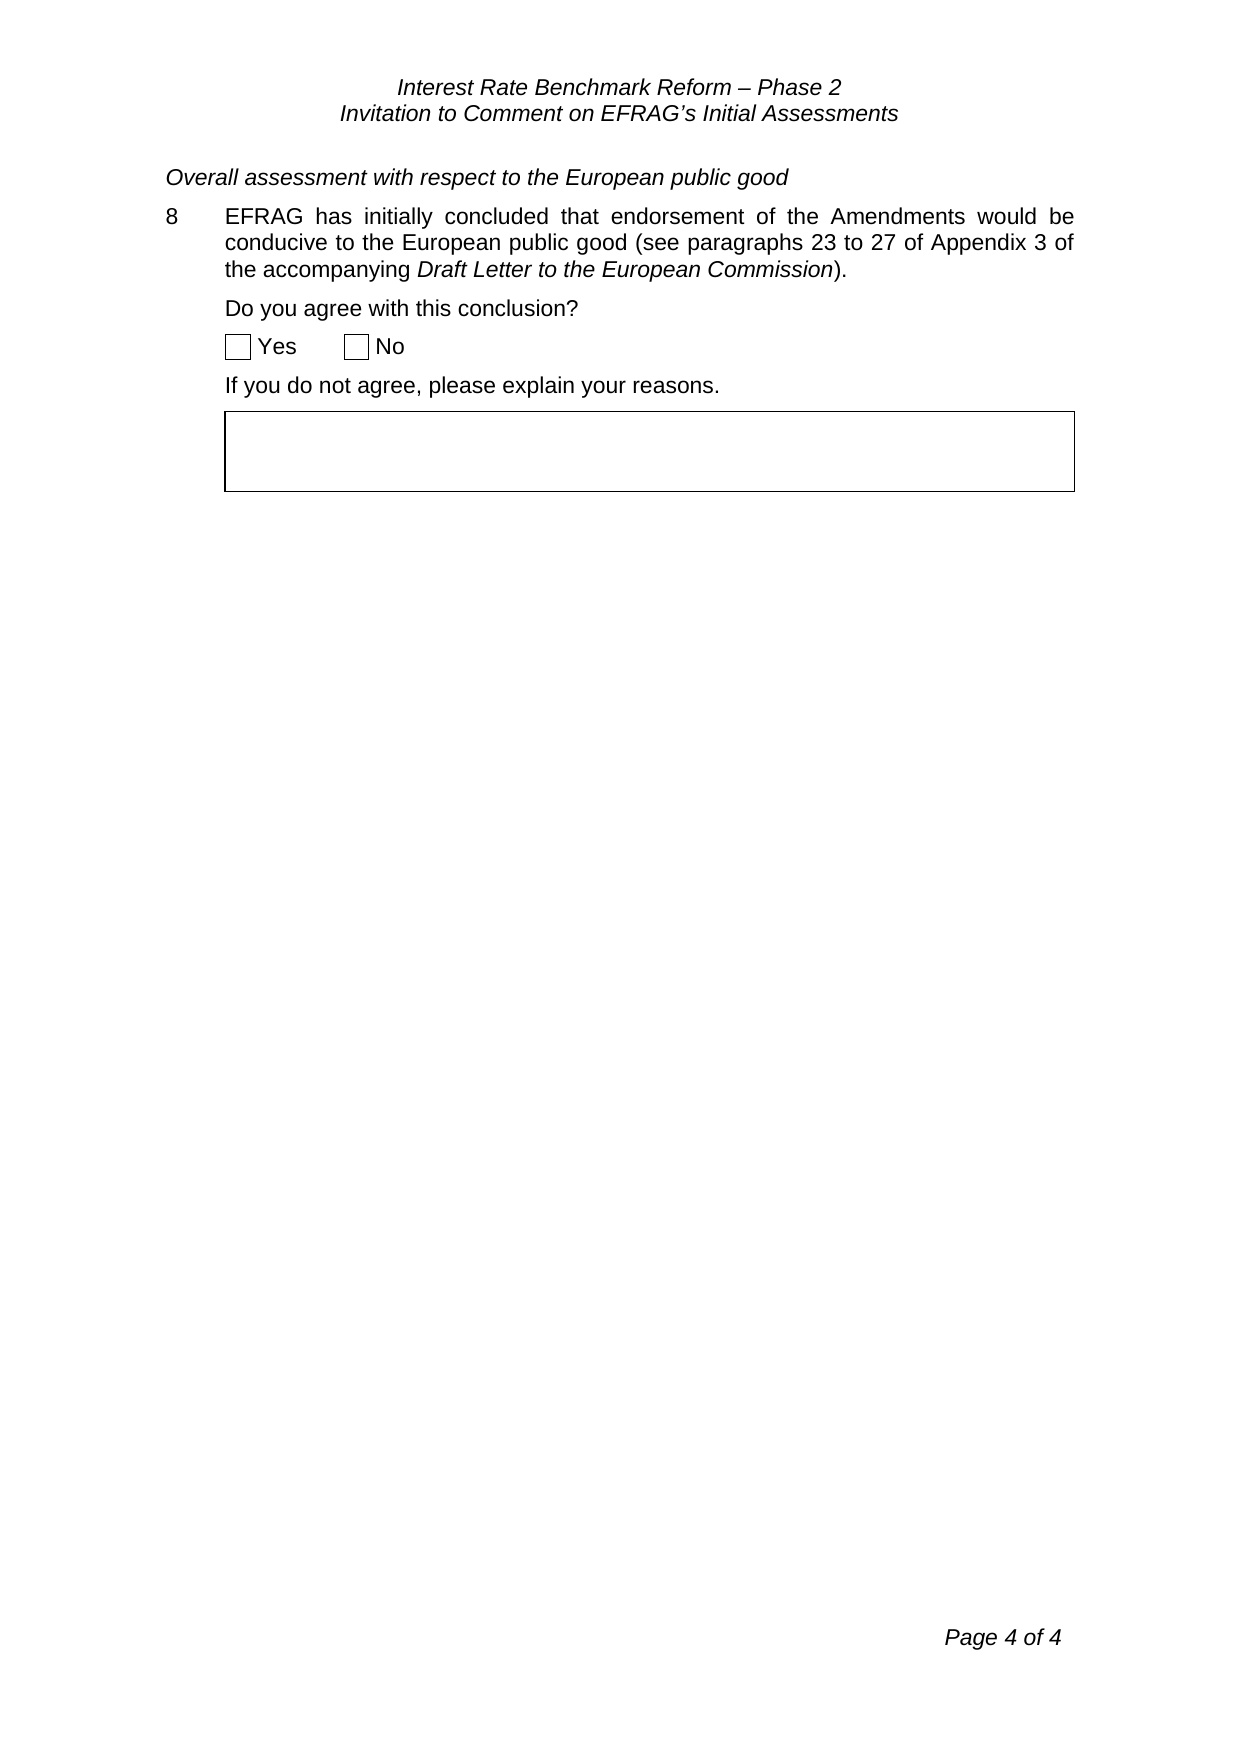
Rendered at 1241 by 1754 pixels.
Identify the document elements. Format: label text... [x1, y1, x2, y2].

text If you do not agree, please explain your reasons. [224, 372, 1075, 398]
subtitle Overall assessment with respect to the European public good [165, 164, 1075, 190]
text Yes No [224, 333, 1075, 360]
text EFRAG has initially concluded that endorsement of the Amendments would be conducive to the European public good (see paragraphs 23 to 27 of Appendix 3 of the accompanying Draft Letter to the European Commission). [165, 203, 1075, 282]
table_header [226, 412, 1074, 491]
text Do you agree with this conclusion? [224, 294, 1075, 321]
